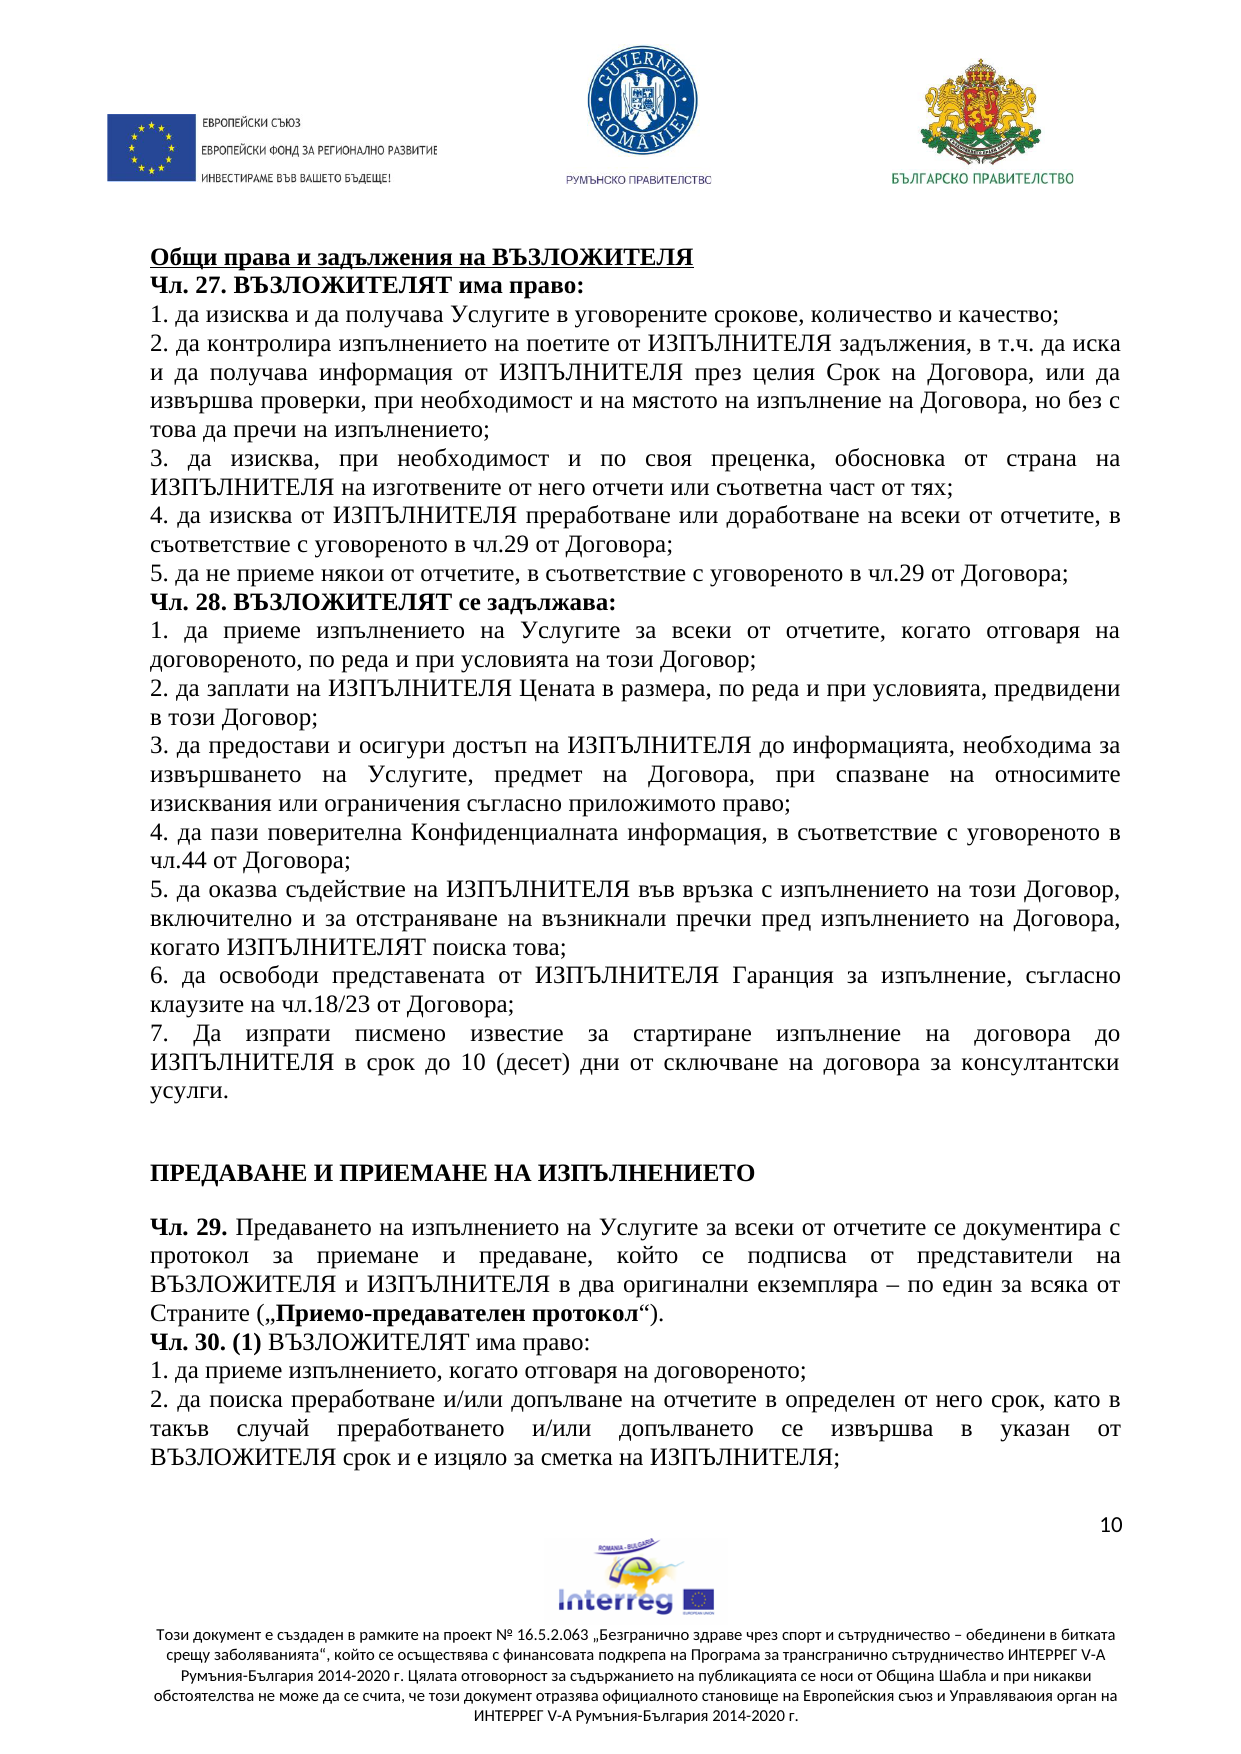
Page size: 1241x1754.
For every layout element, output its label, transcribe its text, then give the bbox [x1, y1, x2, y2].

picture [544, 1538, 729, 1625]
